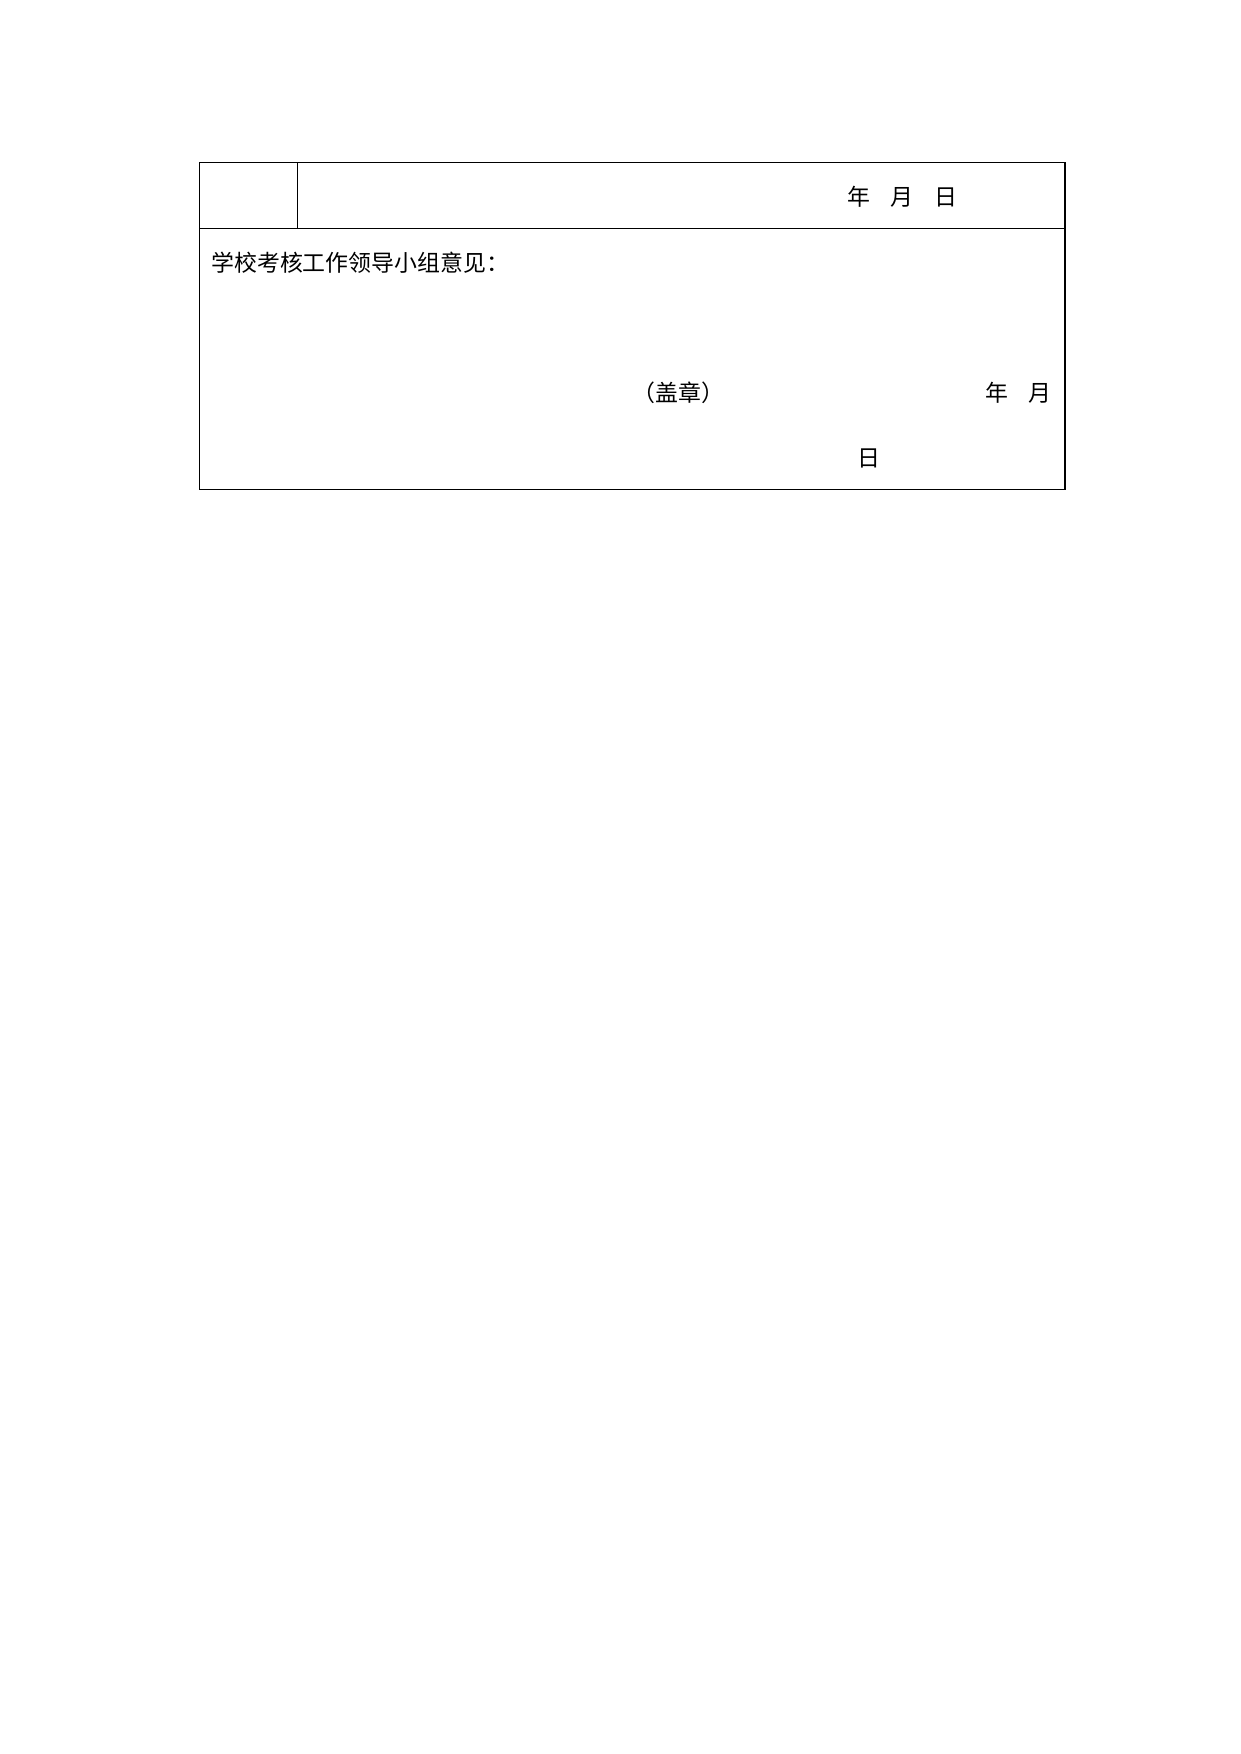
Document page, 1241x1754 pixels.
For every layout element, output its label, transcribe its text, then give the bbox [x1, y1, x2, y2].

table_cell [298, 163, 1064, 228]
table_cell 学校考核工作领导小组意见： （盖章） 年 月 日 [200, 229, 1064, 489]
